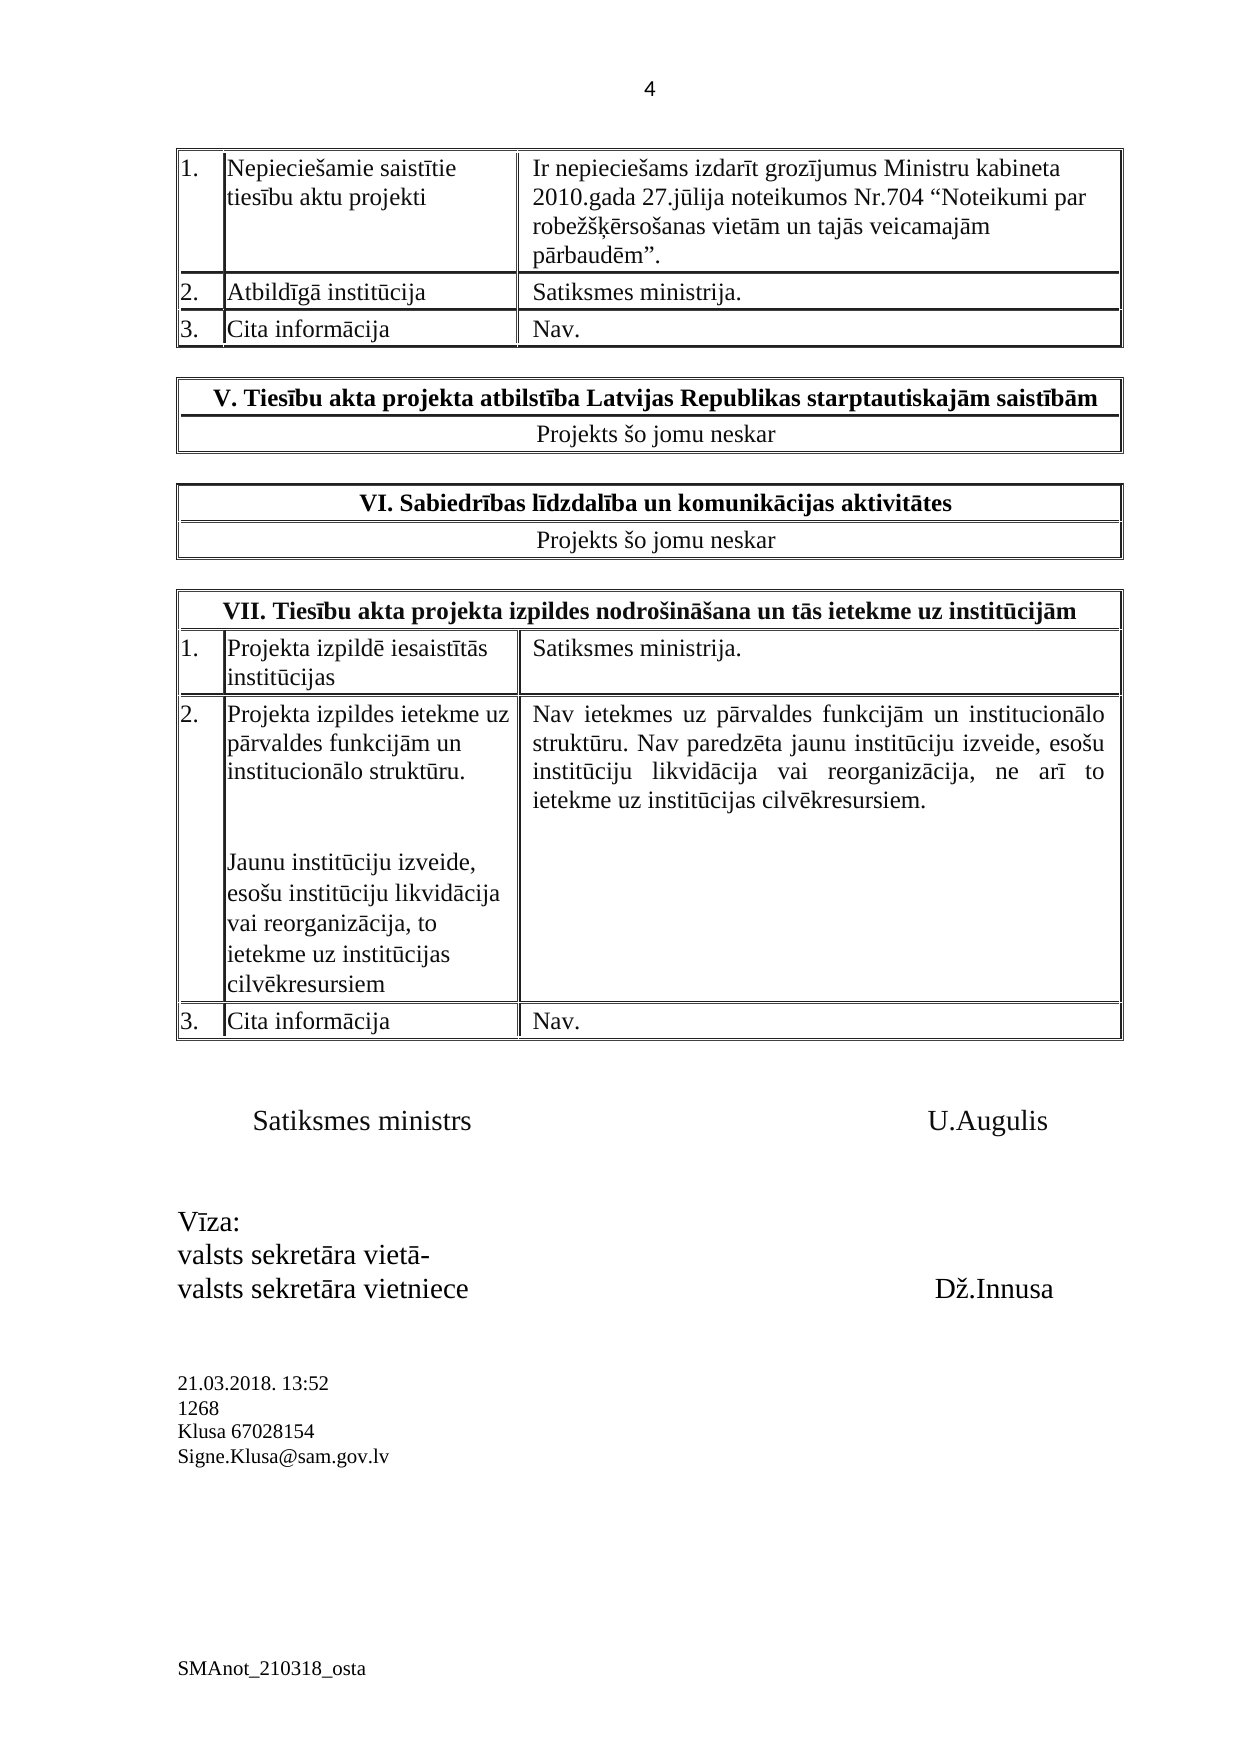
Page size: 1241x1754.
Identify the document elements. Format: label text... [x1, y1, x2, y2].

table_cell Cita informācija [224, 1001, 519, 1037]
table_cell Projekta izpildes ietekme uz pārvaldes funkcijām un institucionālo struktūru. Jaunu institūciju izveide, esošu institūciju likvidācija vai reorganizācija, to ietekme uz institūcijas cilvēkresursiem [226, 697, 517, 1001]
table_cell Nav. [518, 308, 1122, 345]
table_cell Ir nepieciešams izdarīt grozījumus Ministru kabineta 2010.gada 27.jūlija noteikumos Nr.704 “Noteikumi par robežšķērsošanas vietām un tajās veicamajām pārbaudēm”. [518, 151, 1120, 271]
table_cell Nav. [519, 1001, 1122, 1037]
text Satiksmes ministrs U.Augulis [177, 1103, 1122, 1137]
table_cell Projekts šo jomu neskar [177, 520, 1122, 557]
text valsts sekretāra vietā- [177, 1237, 1122, 1271]
table_cell Satiksmes ministrija. [521, 628, 1121, 693]
table_cell 3. [177, 1001, 224, 1037]
text 1268 [177, 1395, 1122, 1419]
text Klusa 67028154 [177, 1419, 1122, 1443]
table_header VI. Sabiedrības līdzdalība un komunikācijas aktivitātes [179, 486, 1120, 520]
table_cell Projekta izpildē iesaistītās institūcijas [226, 631, 517, 693]
table_cell Cita informācija [224, 311, 517, 345]
table_cell Atbildīgā institūcija [226, 274, 516, 308]
table_cell Projekts šo jomu neskar [179, 414, 1120, 451]
table_cell Nepieciešamie saistītie tiesību aktu projekti [224, 151, 517, 271]
table_header VII. Tiesību akta projekta izpildes nodrošināšana un tās ietekme uz institūcijām [179, 592, 1120, 627]
table_header V. Tiesību akta projekta atbilstība Latvijas Republikas starptautiskajām saistībām [179, 380, 1120, 414]
table_cell 1. [177, 149, 224, 271]
table_cell 3. [177, 308, 224, 345]
text Signe.Klusa@sam.gov.lv [177, 1443, 1122, 1468]
table_cell 2. [179, 693, 223, 1001]
text Vīza: [177, 1204, 1122, 1237]
table_cell 2. [179, 271, 223, 308]
text valsts sekretāra vietniece Dž.Innusa [177, 1271, 1122, 1304]
table_cell Nav ietekmes uz pārvaldes funkcijām un institucionālo struktūru. Nav paredzēta jaunu institūciju izveide, esošu institūciju likvidācija vai reorganizācija, ne arī to ietekme uz institūcijas cilvēkresursiem. [521, 693, 1121, 1001]
table_cell Satiksmes ministrija. [519, 271, 1120, 308]
text 21.03.2018. 13:52 [177, 1371, 1122, 1395]
table_cell 1. [179, 628, 223, 693]
